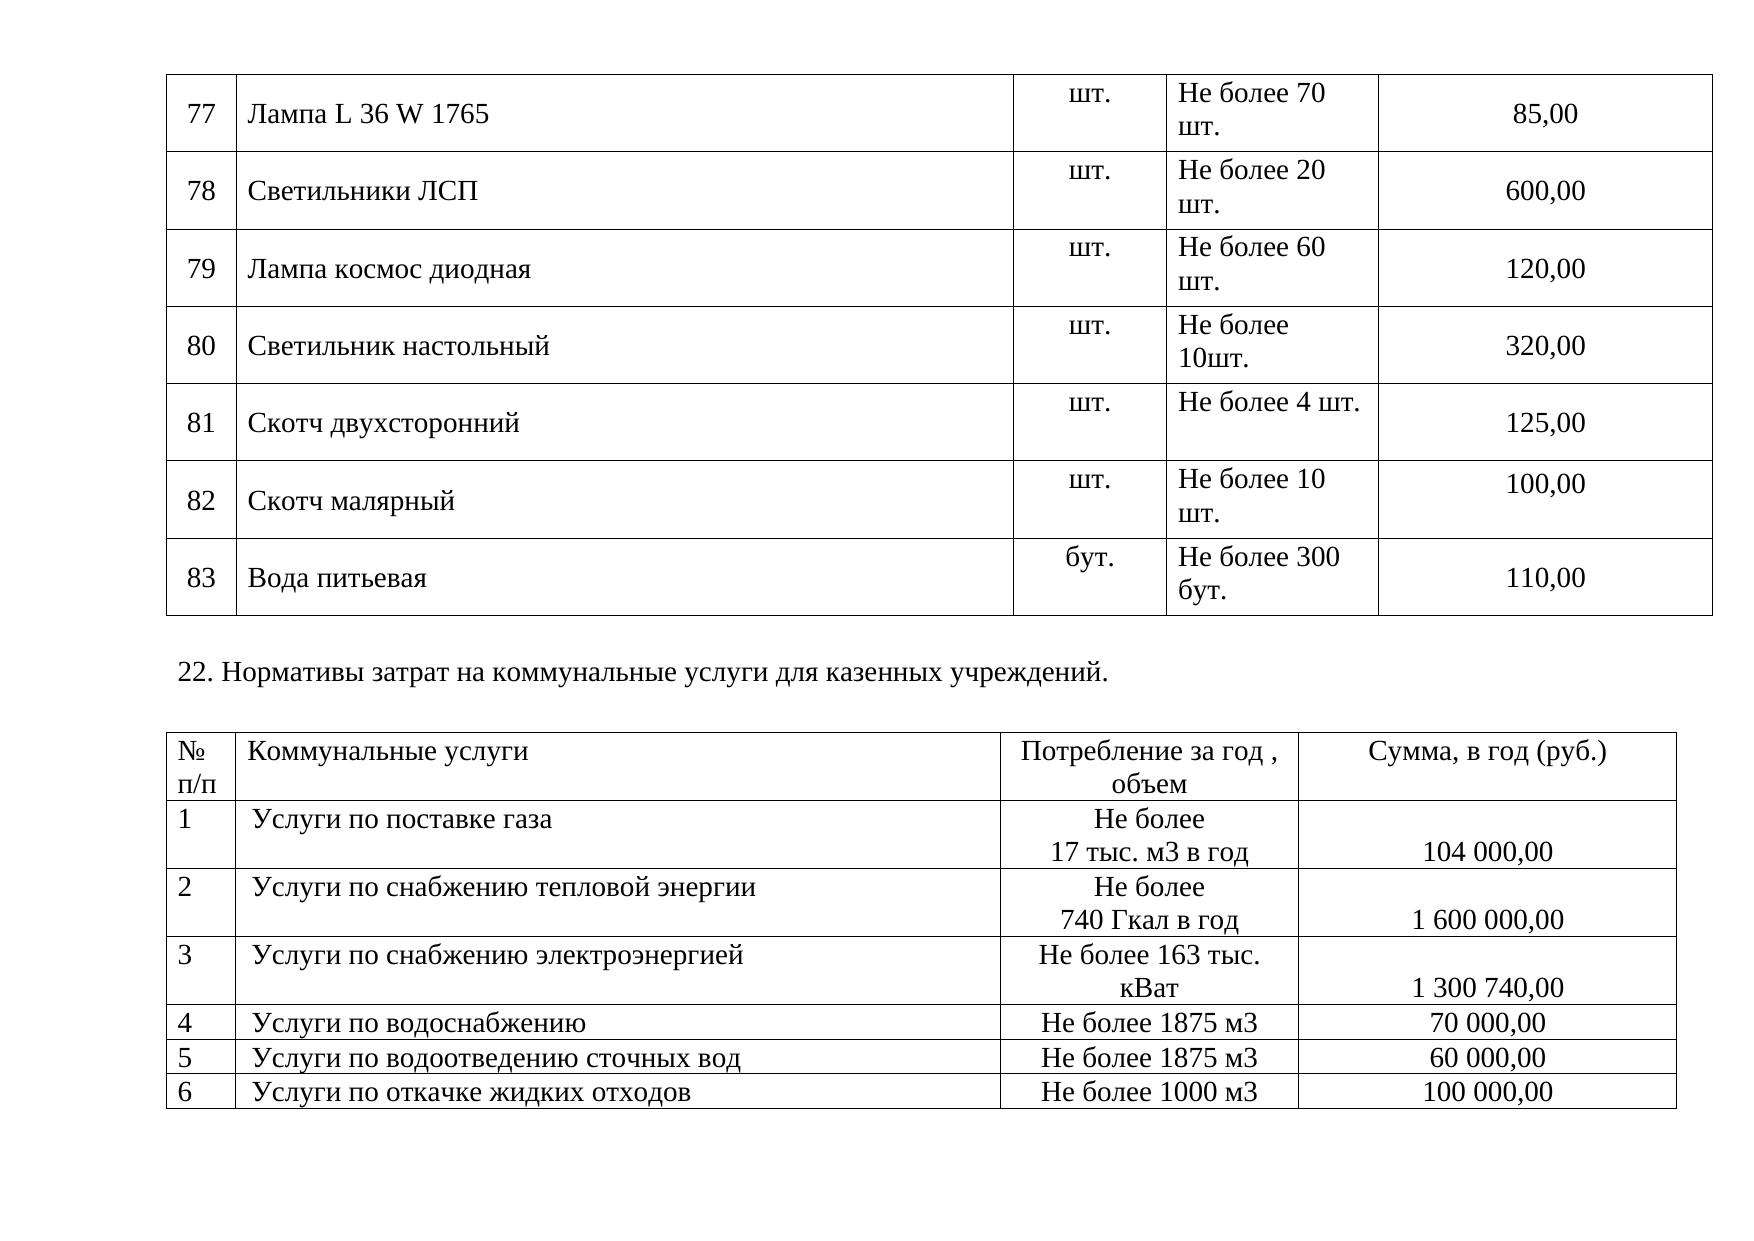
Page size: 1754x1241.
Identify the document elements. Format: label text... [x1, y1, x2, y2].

table_cell 1 [167, 801, 235, 868]
table_cell Услуги по поставке газа [236, 801, 1000, 868]
table_cell 81 [167, 384, 236, 460]
table_cell Лампа космос диодная [237, 230, 1013, 306]
table_cell 80 [167, 307, 236, 383]
table_cell Не более 740 Гкал в год [1001, 869, 1298, 936]
table_cell Светильники ЛСП [237, 152, 1013, 228]
table_cell 70 000,00 [1299, 1005, 1676, 1039]
table_cell шт. [1014, 152, 1166, 228]
table_cell 82 [167, 461, 236, 538]
table_cell 60 000,00 [1299, 1040, 1676, 1073]
table_cell шт. [1014, 230, 1166, 306]
table_cell шт. [1014, 461, 1166, 538]
table_cell 120,00 [1379, 230, 1712, 306]
table_cell 5 [167, 1040, 235, 1073]
text 22. Нормативы затрат на коммунальные услуги для казенных учреждений. [177, 654, 1698, 688]
table_cell 104 000,00 [1299, 801, 1676, 868]
table_cell 77 [167, 75, 236, 151]
table_cell шт. [1014, 384, 1166, 460]
table_cell 110,00 [1379, 539, 1712, 615]
table_header № п/п [167, 733, 235, 800]
table_cell Услуги по водоотведению сточных вод [236, 1040, 1000, 1073]
table_cell Не более 163 тыс. кВат [1001, 937, 1298, 1004]
table_cell 100 000,00 [1299, 1074, 1676, 1108]
table_cell Не более 60 шт. [1167, 230, 1378, 306]
table_cell 83 [167, 539, 236, 615]
table_cell Услуги по снабжению тепловой энергии [236, 869, 1000, 936]
table_cell шт. [1014, 75, 1166, 151]
table_cell Скотч двухсторонний [237, 384, 1013, 460]
table_cell Лампа L 36 W 1765 [237, 75, 1013, 151]
table_cell Не более 1000 м3 [1001, 1074, 1298, 1108]
table_header Потребление за год , объем [1001, 733, 1298, 800]
table_cell 320,00 [1379, 307, 1712, 383]
table_cell Не более 10 шт. [1167, 461, 1378, 538]
table_cell Услуги по снабжению электроэнергией [236, 937, 1000, 1004]
table_cell 78 [167, 152, 236, 228]
table_cell 79 [167, 230, 236, 306]
table_cell Услуги по водоснабжению [236, 1005, 1000, 1039]
table_cell 125,00 [1379, 384, 1712, 460]
table_cell 1 300 740,00 [1299, 937, 1676, 1004]
table_header Сумма, в год (руб.) [1299, 733, 1676, 800]
table_cell 4 [167, 1005, 235, 1039]
table_cell Не более 1875 м3 [1001, 1005, 1298, 1039]
table_cell Не более 17 тыс. м3 в год [1001, 801, 1298, 868]
table_cell 85,00 [1379, 75, 1712, 151]
table_cell Не более 70 шт. [1167, 75, 1378, 151]
table_cell 6 [167, 1074, 235, 1108]
table_cell Услуги по откачке жидких отходов [236, 1074, 1000, 1108]
table_cell 2 [167, 869, 235, 936]
table_header Коммунальные услуги [236, 733, 1000, 800]
table_cell 1 600 000,00 [1299, 869, 1676, 936]
table_cell 100,00 [1379, 461, 1712, 538]
table_cell 600,00 [1379, 152, 1712, 228]
table_cell 3 [167, 937, 235, 1004]
table_cell Скотч малярный [237, 461, 1013, 538]
table_cell Не более 300 бут. [1167, 539, 1378, 615]
table_cell Не более 4 шт. [1167, 384, 1378, 460]
table_cell Не более 1875 м3 [1001, 1040, 1298, 1073]
table_cell бут. [1014, 539, 1166, 615]
table_cell Вода питьевая [237, 539, 1013, 615]
table_cell шт. [1014, 307, 1166, 383]
table_cell Не более 20 шт. [1167, 152, 1378, 228]
table_cell Не более 10шт. [1167, 307, 1378, 383]
table_cell Светильник настольный [237, 307, 1013, 383]
